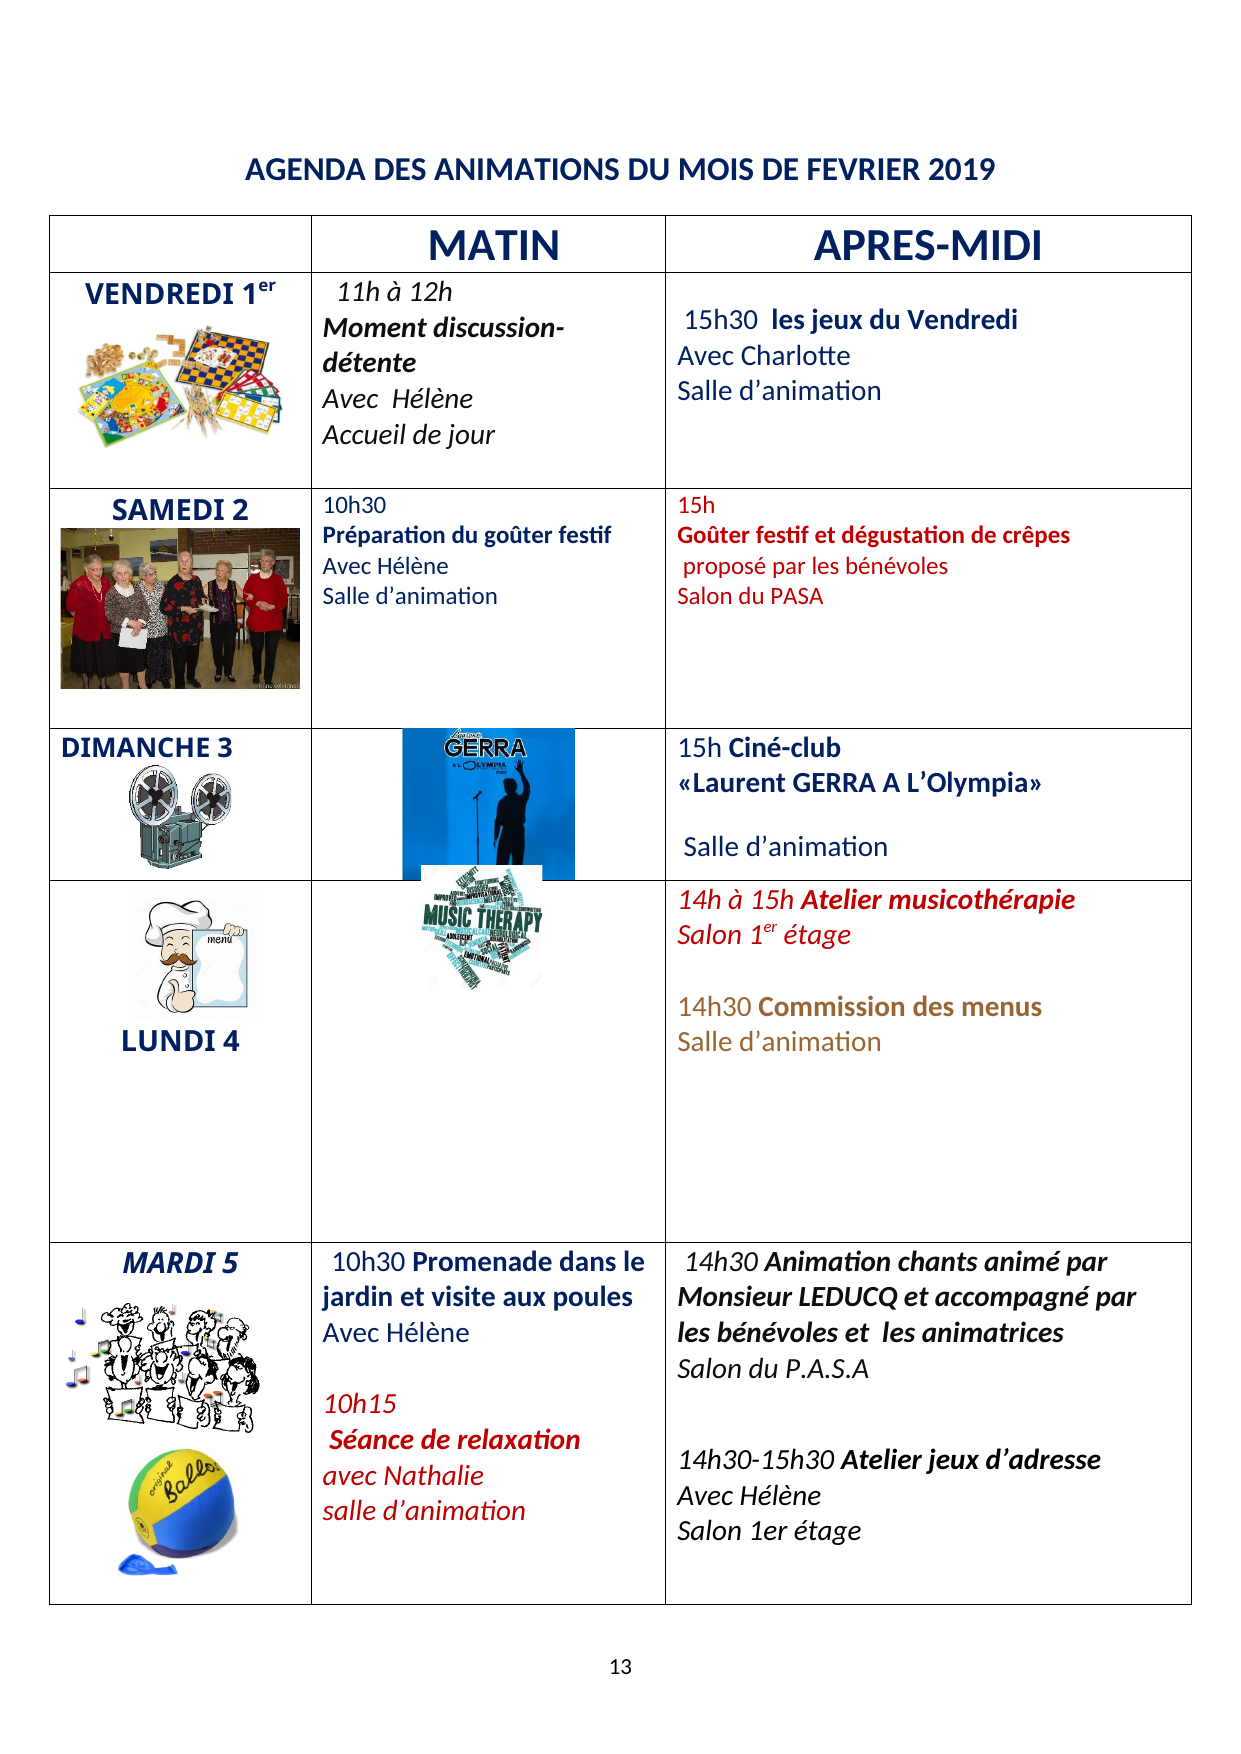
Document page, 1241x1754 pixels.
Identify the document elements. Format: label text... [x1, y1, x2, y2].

table_cell [575, 729, 665, 880]
table_cell 15h Goûter festif et dégustation de crêpes proposé par les bénévoles Salon du PASA [666, 489, 1191, 728]
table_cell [312, 1243, 665, 1604]
table_cell 10h30 Préparation du goûter festif Avec Hélène Salle d’animation [312, 489, 665, 728]
picture [58, 1292, 270, 1576]
table_header APRES-MIDI [666, 216, 1191, 272]
table_header [50, 216, 311, 272]
table_cell DIMANCHE 3 [50, 729, 311, 880]
table_cell SAMEDI 2 [50, 489, 311, 728]
picture [128, 889, 265, 1021]
table_cell MARDI 5 [50, 1243, 311, 1604]
table_header MATIN [312, 216, 665, 272]
picture [402, 728, 575, 990]
text AGENDA DES ANIMATIONS DU MOIS DE FEVRIER 2019 [148, 148, 1093, 188]
table_cell [312, 729, 402, 880]
picture [77, 325, 283, 449]
table_cell 14h à 15h Atelier musicothérapie Salon 1er étage 14h30 Commission des menus Salle d’animation [666, 881, 1191, 1242]
table_cell [312, 881, 665, 1242]
picture [129, 765, 232, 869]
picture [60, 528, 300, 689]
table_cell LUNDI 4 [50, 881, 311, 1242]
table_cell 15h30 les jeux du Vendredi Avec Charlotte Salle d’animation [666, 273, 1191, 488]
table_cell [666, 1243, 1191, 1604]
table_cell VENDREDI 1er [50, 273, 311, 488]
table_cell 15h Ciné-club «Laurent GERRA A L’Olympia» Salle d’animation [666, 729, 1191, 880]
table_cell 11h à 12h Moment discussion-détente Avec Hélène Accueil de jour [312, 273, 665, 488]
